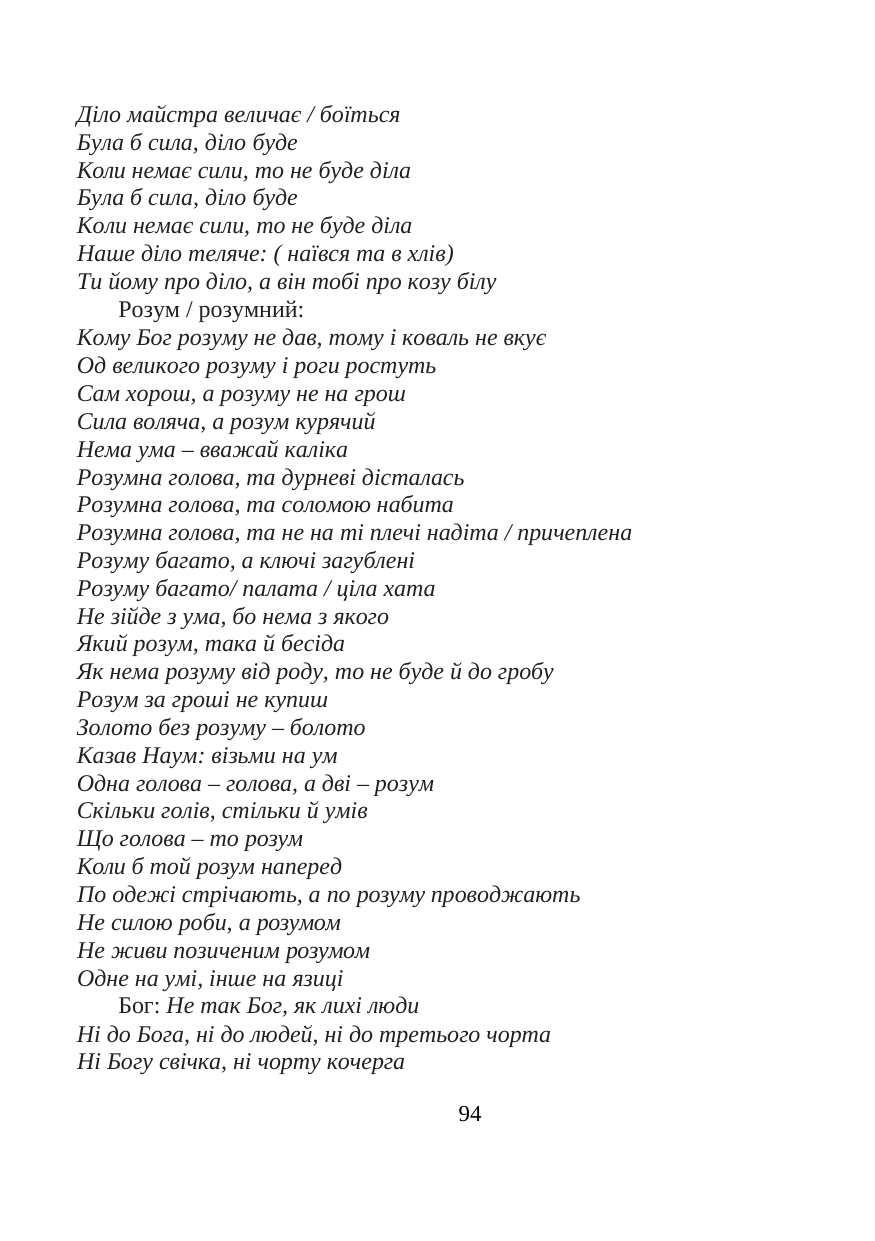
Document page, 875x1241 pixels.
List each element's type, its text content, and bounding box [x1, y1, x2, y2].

text Коли немає сили, то не буде діла Наше діло теляче: ( наївся та в хлів) [77, 211, 455, 267]
text По одежі стрічають, а по розуму проводжають Не силою роби, а розумом [77, 880, 581, 936]
text Діло майстра величає / боїться Була б сила, діло буде [77, 100, 402, 155]
text Що голова – то розум Коли б той розум наперед [77, 824, 348, 880]
text Кому Бог розуму не дав, тому і коваль не вкує Од великого розуму і роги ростуть [77, 323, 572, 379]
text Не живи позиченим розумом Одне на умі, інше на язиці [77, 936, 371, 991]
text Ти йому про діло, а він тобі про козу білу [77, 267, 812, 294]
text Ні до Бога, ні до людей, ні до третього чорта Ні Богу свічка, ні чорту кочерга [77, 1019, 553, 1075]
text Як нема розуму від роду, то не буде й до гробу Розум за гроші не купиш [77, 657, 572, 713]
text Одна голова – голова, а дві – розум Скільки голів, стільки й умів [77, 769, 502, 824]
text Бог: Не так Бог, як лихі люди [118, 991, 812, 1019]
text Розуму багато/ палата / ціла хата Не зійде з ума, бо нема з якого Який розум, така й бесіда [77, 574, 437, 657]
text Коли немає сили, то не буде діла Була б сила, діло буде [77, 156, 412, 211]
text Розумна голова, та не на ті плечі надіта / причеплена Розуму багато, а ключі загублені [77, 518, 634, 574]
text Сам хорош, а розуму не на грош Сила воляча, а розум курячий Нема ума – вважай каліка [77, 379, 412, 462]
text Розум / розумний: [118, 295, 812, 323]
text Золото без розуму – болото Казав Наум: візьми на ум [77, 713, 402, 768]
text Розумна голова, та дурневі дісталась Розумна голова, та соломою набита [77, 462, 521, 518]
